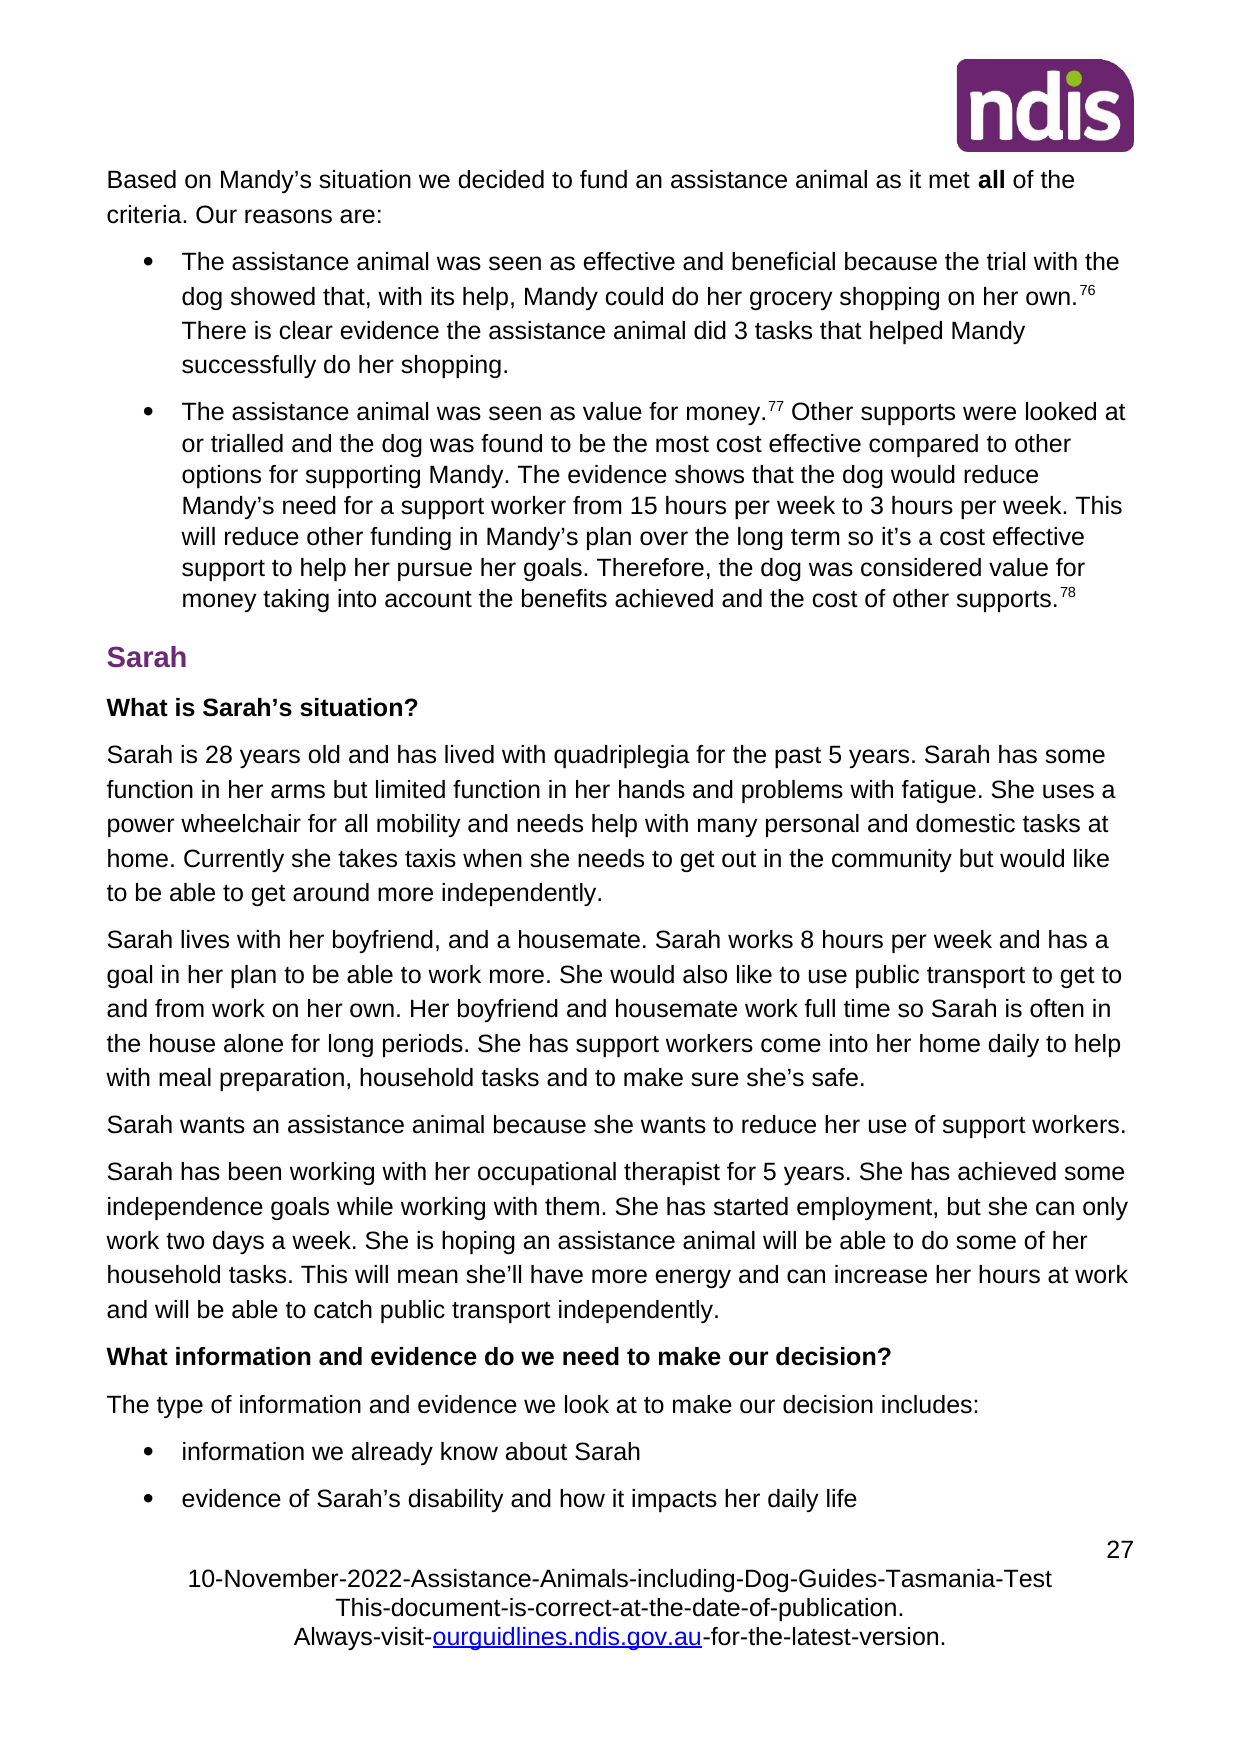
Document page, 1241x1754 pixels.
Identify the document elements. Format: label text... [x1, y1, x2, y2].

subtitle What information and evidence do we need to make our decision? [106, 1342, 1134, 1371]
text information we already know about Sarah [144, 1437, 1134, 1466]
text Based on Mandy’s situation we decided to fund an assistance animal as it met all of the criteria. Our reasons are: [106, 165, 1134, 229]
text Sarah is 28 years old and has lived with quadriplegia for the past 5 years. Sarah has some function in her arms but limited function in her hands and problems with fatigue. She uses a power wheelchair for all mobility and needs help with many personal and domestic tasks at home. Currently she takes taxis when she needs to get out in the community but would like to be able to get around more independently. [106, 740, 1134, 907]
text The type of information and evidence we look at to make our decision includes: [106, 1390, 1134, 1418]
text The assistance animal was seen as value for money. Other supports were looked at or trialled and the dog was found to be the most cost effective compared to other options for supporting Mandy. The evidence shows that the dog would reduce Mandy’s need for a support worker from 15 hours per week to 3 hours per week. This will reduce other funding in Mandy’s plan over the long term so it’s a cost effective support to help her pursue her goals. Therefore, the dog was considered value for money taking into account the benefits achieved and the cost of other supports. [144, 397, 1134, 612]
text Sarah wants an assistance animal because she wants to reduce her use of support workers. [106, 1110, 1134, 1139]
text The assistance animal was seen as effective and beneficial because the trial with the dog showed that, with its help, Mandy could do her grocery shopping on her own. There is clear evidence the assistance animal did 3 tasks that helped Mandy successfully do her shopping. [144, 247, 1134, 379]
text Sarah lives with her boyfriend, and a housemate. Sarah works 8 hours per week and has a goal in her plan to be able to work more. She would also like to use public transport to get to and from work on her own. Her boyfriend and housemate work full time so Sarah is often in the house alone for long periods. She has support workers come into her home daily to help with meal preparation, household tasks and to make sure she’s safe. [106, 925, 1134, 1092]
subtitle Sarah [106, 640, 1134, 673]
picture [956, 59, 1134, 152]
subtitle What is Sarah’s situation? [106, 693, 1134, 721]
text evidence of Sarah’s disability and how it impacts her daily life [144, 1484, 1134, 1513]
text Sarah has been working with her occupational therapist for 5 years. She has achieved some independence goals while working with them. She has started employment, but she can only work two days a week. She is hoping an assistance animal will be able to do some of her household tasks. This will mean she’ll have more energy and can increase her hours at work and will be able to catch public transport independently. [106, 1157, 1134, 1324]
